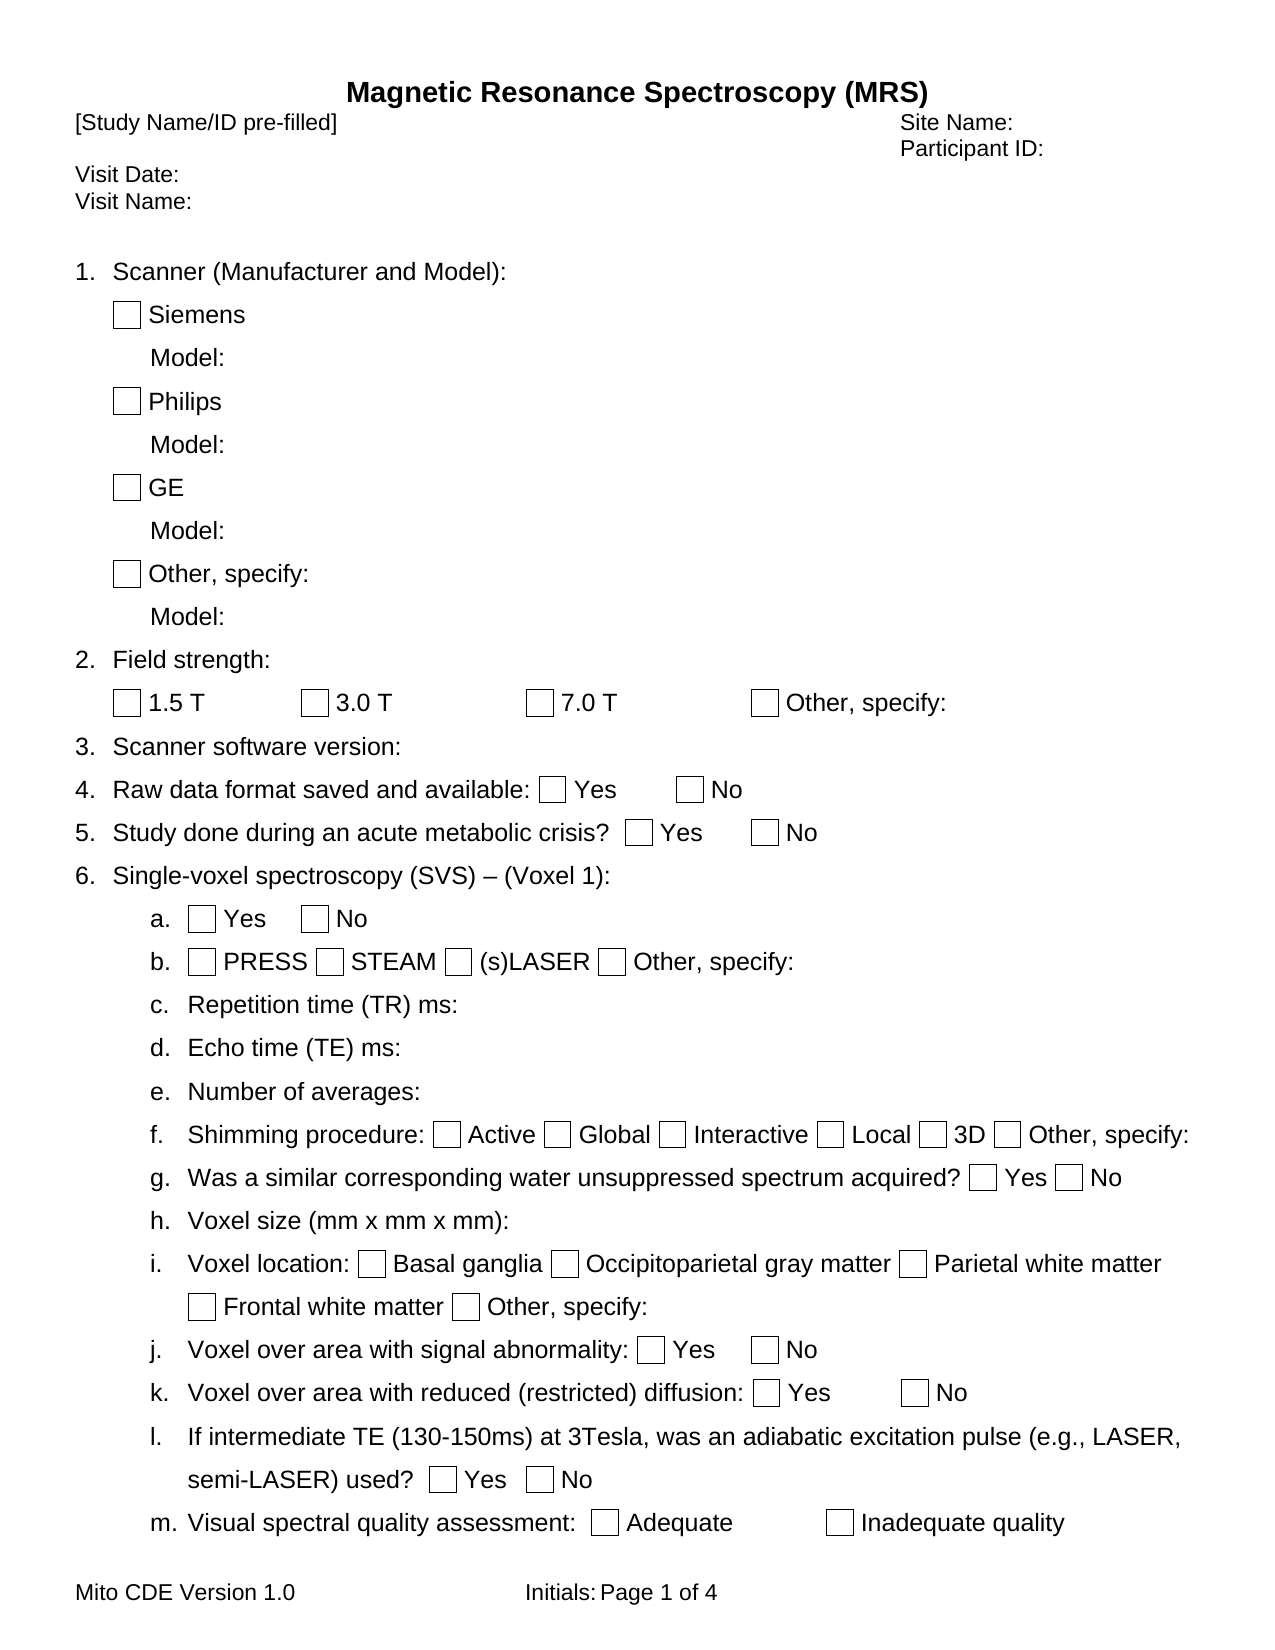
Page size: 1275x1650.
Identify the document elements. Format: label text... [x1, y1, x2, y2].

list Visual spectral quality assessment: Adequate Inadequate quality [150, 1508, 1200, 1536]
list Raw data format saved and available: Yes No [75, 774, 1200, 803]
list Voxel over area with reduced (restricted) diffusion: Yes No [150, 1378, 1200, 1407]
list Number of averages: [150, 1076, 1200, 1105]
list Frontal white matter Other, specify: [187, 1292, 1200, 1321]
text Philips [112, 386, 1200, 415]
text 1.5 T 3.0 T 7.0 T Other, specify: [75, 688, 1200, 717]
text GE [112, 473, 1200, 501]
list Voxel location: Basal ganglia Occipitoparietal gray matter Parietal white matter [150, 1249, 1200, 1278]
list Shimming procedure: Active Global Interactive Local 3D Other, specify: [150, 1119, 1200, 1148]
list Field strength: [75, 645, 1200, 674]
list Scanner software version: [75, 731, 1200, 760]
text Model: [75, 429, 1200, 458]
list Siemens [112, 300, 1200, 329]
list Voxel over area with signal abnormality: Yes No [150, 1335, 1200, 1364]
list If intermediate TE (130-150ms) at 3Tesla, was an adiabatic excitation pulse (e.g., LASER, semi-LASER) used? Yes No [150, 1421, 1200, 1493]
list Was a similar corresponding water unsuppressed spectrum acquired? Yes No [150, 1163, 1200, 1191]
text Model: [75, 516, 1200, 544]
list Echo time (TE) ms: [150, 1033, 1200, 1062]
list PRESS STEAM (s)LASER Other, specify: [150, 947, 1200, 976]
list Yes No [150, 904, 1200, 933]
list Single-voxel spectroscopy (SVS) – (Voxel 1): [75, 861, 1200, 889]
list Scanner (Manufacturer and Model): [75, 257, 1200, 286]
text Model: [112, 343, 1200, 372]
text Other, specify: [112, 559, 1200, 588]
list Repetition time (TR) ms: [150, 990, 1200, 1019]
list Voxel size (mm x mm x mm): [150, 1206, 1200, 1234]
list Study done during an acute metabolic crisis? Yes No [75, 818, 1200, 846]
text Model: [75, 602, 1200, 631]
